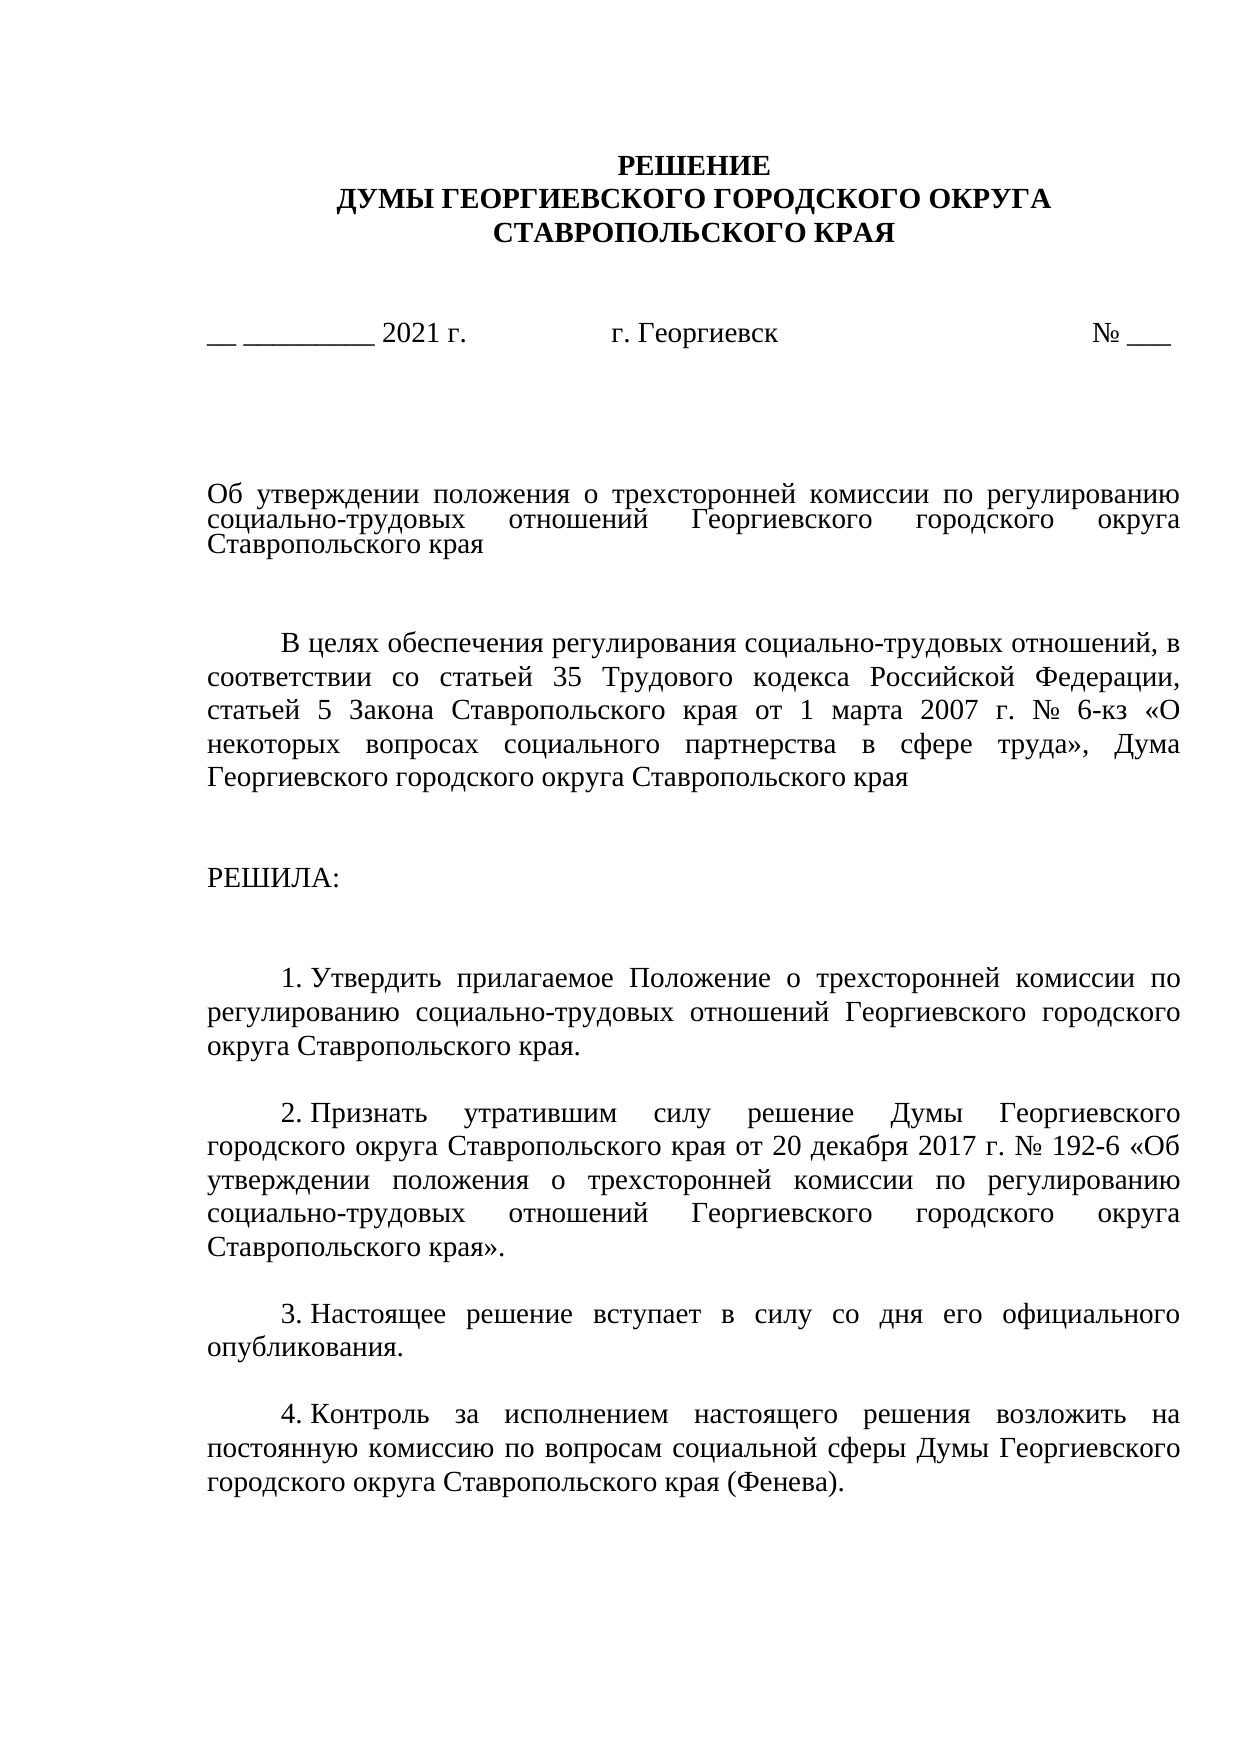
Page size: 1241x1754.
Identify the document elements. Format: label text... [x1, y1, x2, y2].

text В целях обеспечения регулирования социально-трудовых отношений, в соответствии со статьей 35 Трудового кодекса Российской Федерации, статьей 5 Закона Ставропольского края от 1 марта 2007 г. № 6-кз «О некоторых вопросах социального партнерства в сфере труда», Дума Георгиевского городского округа Ставропольского края [207, 625, 1181, 793]
list Признать утратившим силу решение Думы Георгиевского городского округа Ставропольского края от 20 декабря 2017 г. № 192-6 «Об утверждении положения о трехсторонней комиссии по регулированию социально-трудовых отношений Георгиевского городского округа Ставропольского края». [207, 1095, 1181, 1262]
text Об утверждении положения о трехсторонней комиссии по регулированию социально-трудовых отношений Георгиевского городского округа Ставропольского края [207, 483, 1181, 558]
list Утвердить прилагаемое Положение о трехсторонней комиссии по регулированию социально-трудовых отношений Георгиевского городского округа Ставропольского края. [207, 961, 1181, 1061]
title РЕШЕНИЕ [207, 148, 1181, 181]
text РЕШИЛА: [207, 860, 1181, 893]
text __ _________ 2021 г. г. Георгиевск № ___ [207, 315, 1181, 349]
title ДУМЫ ГЕОРГИЕВСКОГО ГОРОДСКОГО ОКРУГА СТАВРОПОЛЬСКОГО КРАЯ [207, 181, 1181, 248]
list Настоящее решение вступает в силу со дня его официального опубликования. [207, 1296, 1181, 1363]
list Контроль за исполнением настоящего решения возложить на постоянную комиссию по вопросам социальной сферы Думы Георгиевского городского округа Ставропольского края (Фенева). [207, 1397, 1181, 1497]
